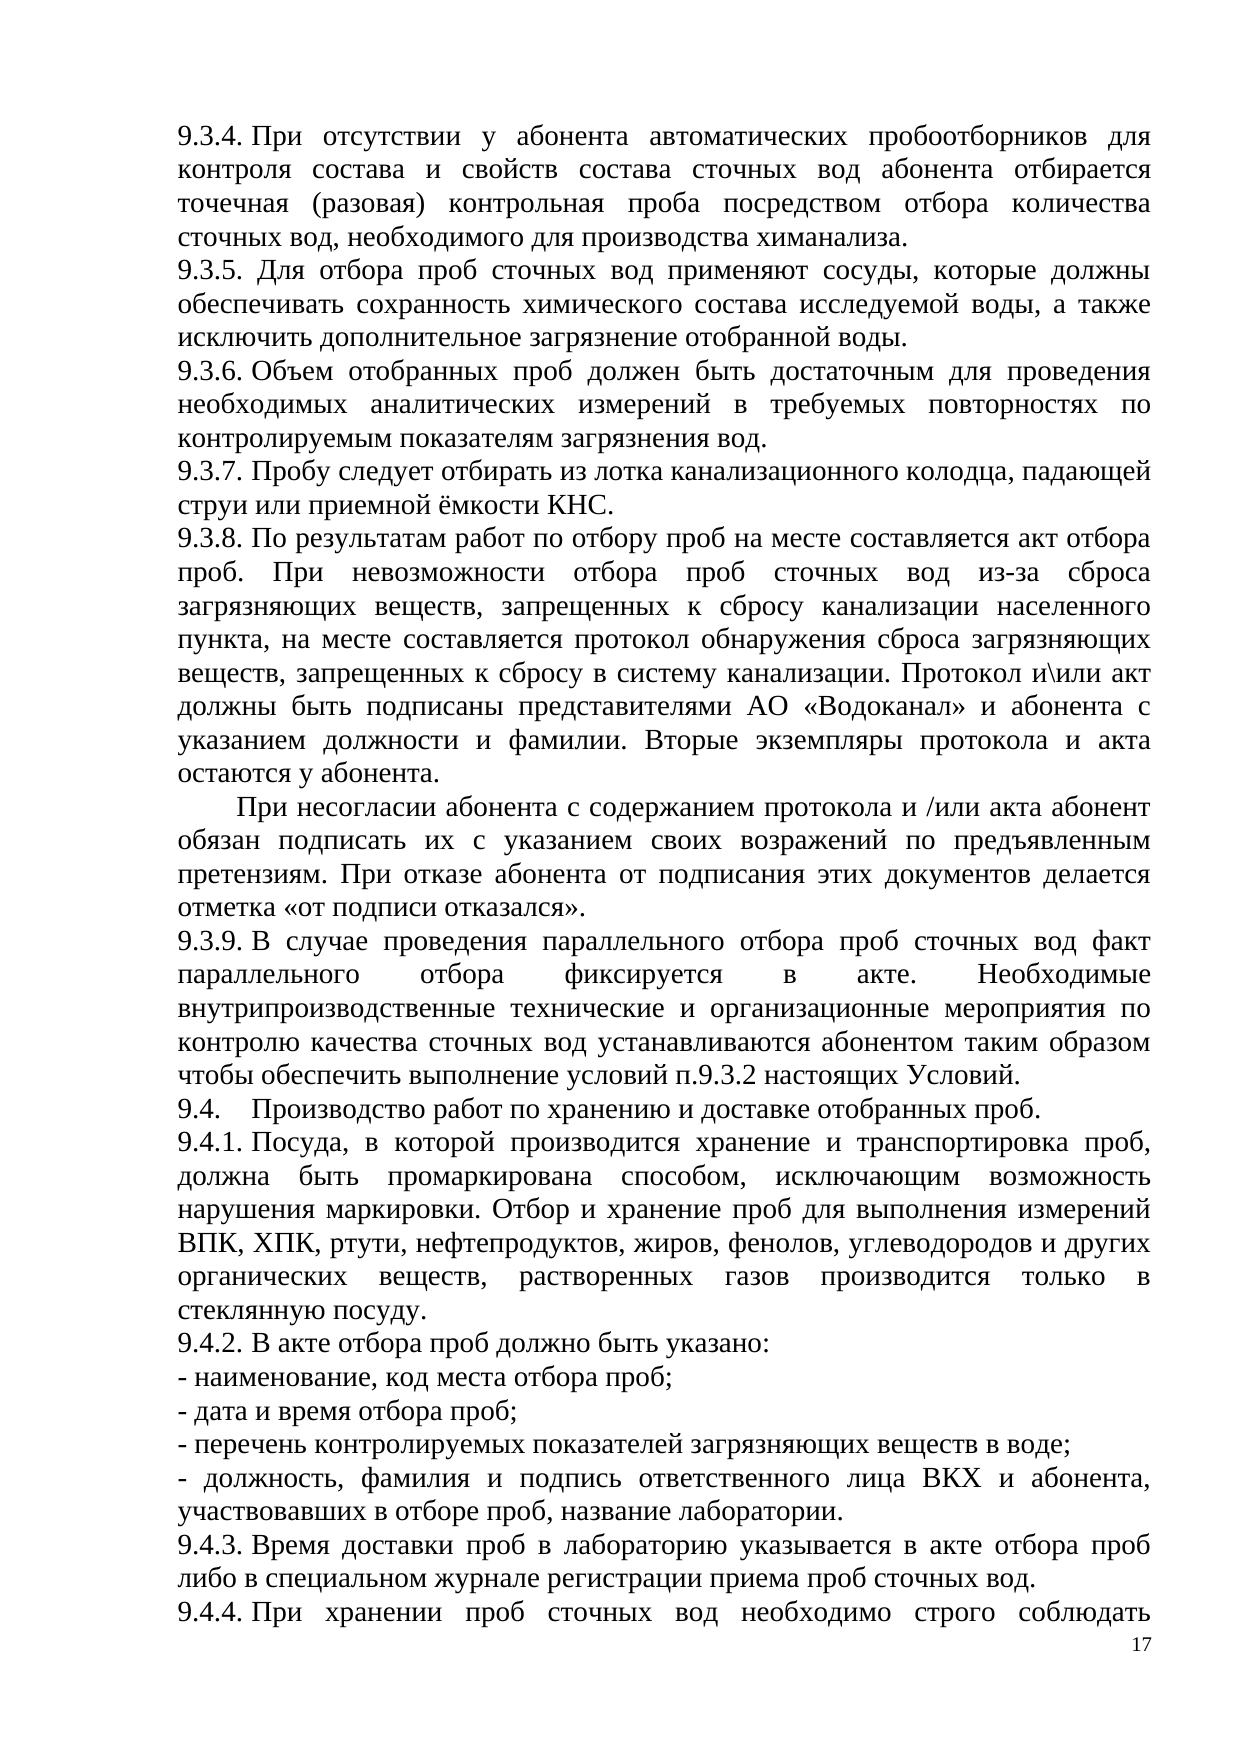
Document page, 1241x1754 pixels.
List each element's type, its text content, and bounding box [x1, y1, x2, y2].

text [177, 1594, 1152, 1627]
text 9.4. Производство работ по хранению и доставке отобранных проб. [177, 1091, 1152, 1124]
text 9.4.3. Время доставки проб в лабораторию указывается в акте отбора проб либо в специальном журнале регистрации приема проб сточных вод. [177, 1527, 1152, 1594]
text - дата и время отбора проб; [177, 1393, 1152, 1426]
text - перечень контролируемых показателей загрязняющих веществ в воде; [177, 1426, 1152, 1460]
text 9.3.5. Для отбора проб сточных вод применяют сосуды, которые должны обеспечивать сохранность химического состава исследуемой воды, а также исключить дополнительное загрязнение отобранной воды. [177, 252, 1152, 353]
text 9.3.9. В случае проведения параллельного отбора проб сточных вод факт параллельного отбора фиксируется в акте. Необходимые внутрипроизводственные технические и организационные мероприятия по контролю качества сточных вод устанавливаются абонентом таким образом чтобы обеспечить выполнение условий п.9.3.2 настоящих Условий. [177, 923, 1152, 1091]
text - наименование, код места отбора проб; [177, 1359, 1152, 1393]
text 9.4.2. В акте отбора проб должно быть указано: [177, 1326, 1152, 1359]
text - должность, фамилия и подпись ответственного лица ВКХ и абонента, участвовавших в отборе проб, название лаборатории. [177, 1460, 1152, 1527]
text 9.3.8. По результатам работ по отбору проб на месте составляется акт отбора проб. При невозможности отбора проб сточных вод из-за сброса загрязняющих веществ, запрещенных к сбросу канализации населенного пункта, на месте составляется протокол обнаружения сброса загрязняющих веществ, запрещенных к сбросу в систему канализации. Протокол и\или акт должны быть подписаны представителями АО «Водоканал» и абонента с указанием должности и фамилии. Вторые экземпляры протокола и акта остаются у абонента. [177, 521, 1152, 789]
text 9.4.1. Посуда, в которой производится хранение и транспортировка проб, должна быть промаркирована способом, исключающим возможность нарушения маркировки. Отбор и хранение проб для выполнения измерений ВПК, ХПК, ртути, нефтепродуктов, жиров, фенолов, углеводородов и других органических веществ, растворенных газов производится только в стеклянную посуду. [177, 1124, 1152, 1326]
text 9.3.6. Объем отобранных проб должен быть достаточным для проведения необходимых аналитических измерений в требуемых повторностях по контролируемым показателям загрязнения вод. [177, 353, 1152, 453]
text 9.3.4. При отсутствии у абонента автоматических пробоотборников для контроля состава и свойств состава сточных вод абонента отбирается точечная (разовая) контрольная проба посредством отбора количества сточных вод, необходимого для производства химанализа. [177, 118, 1152, 252]
text При несогласии абонента с содержанием протокола и /или акта абонент обязан подписать их с указанием своих возражений по предъявленным претензиям. При отказе абонента от подписания этих документов делается отметка «от подписи отказался». [177, 789, 1152, 923]
text 9.3.7. Пробу следует отбирать из лотка канализационного колодца, падающей струи или приемной ёмкости КНС. [177, 453, 1152, 521]
